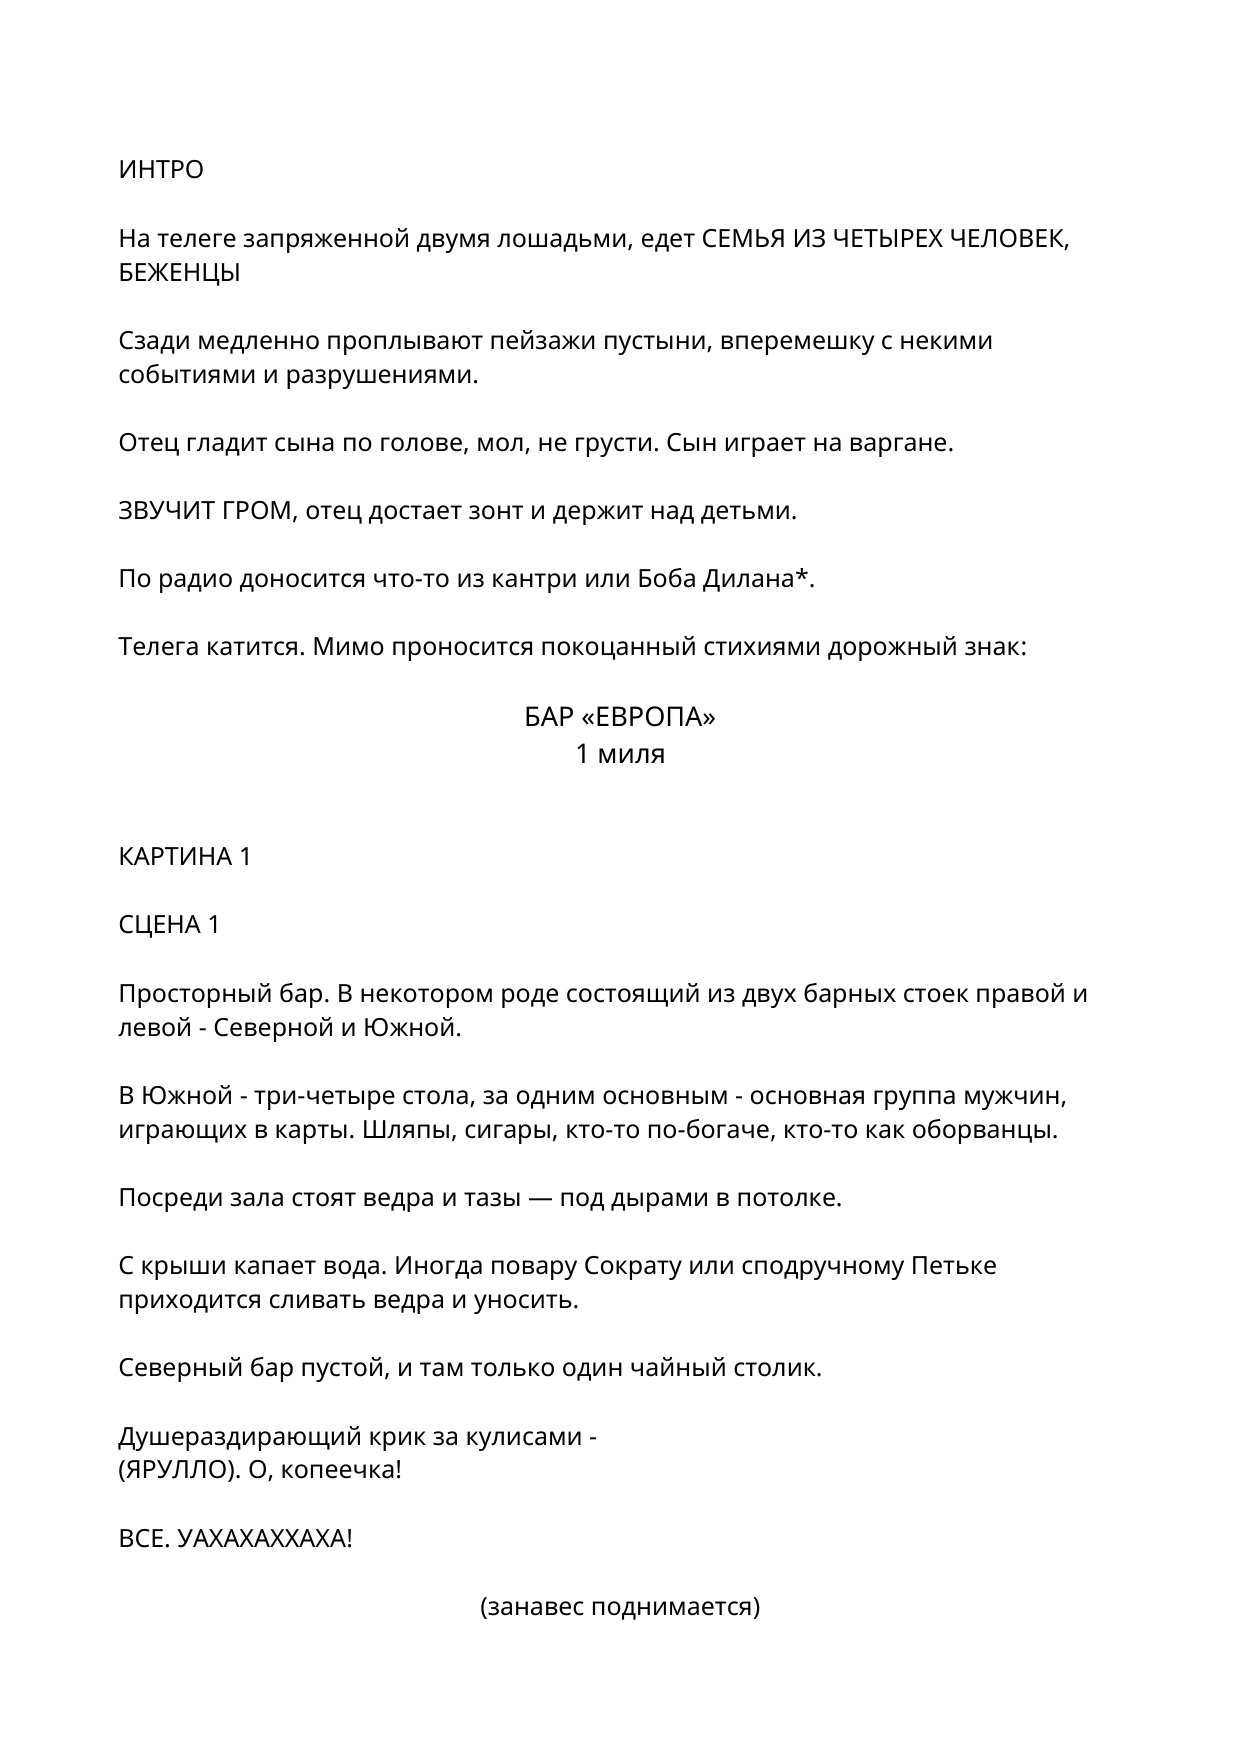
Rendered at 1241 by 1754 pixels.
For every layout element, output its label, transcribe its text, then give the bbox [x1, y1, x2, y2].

text КАРТИНА 1 [118, 839, 1122, 873]
text Просторный бар. В некотором роде состоящий из двух барных стоек правой и левой - Северной и Южной. [118, 975, 1122, 1043]
text ИНТРО На телеге запряженной двумя лошадьми, едет СЕМЬЯ ИЗ ЧЕТЫРЕХ ЧЕЛОВЕК, БЕЖЕНЦЫ [118, 152, 1122, 288]
text Отец гладит сына по голове, мол, не грусти. Сын играет на варгане. [118, 425, 1122, 459]
text ВСЕ. УАХАХАХХАХА! [118, 1520, 1122, 1554]
text Посреди зала стоят ведра и тазы — под дырами в потолке. [118, 1180, 1122, 1214]
text Телега катится. Мимо проносится покоцанный стихиями дорожный знак: [118, 629, 1122, 663]
text Сзади медленно проплывают пейзажи пустыни, вперемешку с некими событиями и разрушениями. [118, 322, 1122, 391]
text (занавес поднимается) [118, 1554, 1122, 1622]
text ЗВУЧИТ ГРОМ, отец достает зонт и держит над детьми. [118, 459, 1122, 527]
text (ЯРУЛЛО). О, копеечка! [118, 1452, 1122, 1486]
text БАР «ЕВРОПА» [118, 663, 1122, 734]
text С крыши капает вода. Иногда повару Сократу или сподручному Петьке приходится сливать ведра и уносить. [118, 1248, 1122, 1316]
text Душераздирающий крик за кулисами - [118, 1418, 1122, 1452]
text Северный бар пустой, и там только один чайный столик. [118, 1316, 1122, 1384]
text По радио доносится что-то из кантри или Боба Дилана*. [118, 527, 1122, 595]
text 1 миля [118, 734, 1122, 771]
text В Южной - три-четыре стола, за одним основным - основная группа мужчин, играющих в карты. Шляпы, сигары, кто-то по-богаче, кто-то как оборванцы. [118, 1043, 1122, 1146]
text СЦЕНА 1 [118, 907, 1122, 941]
